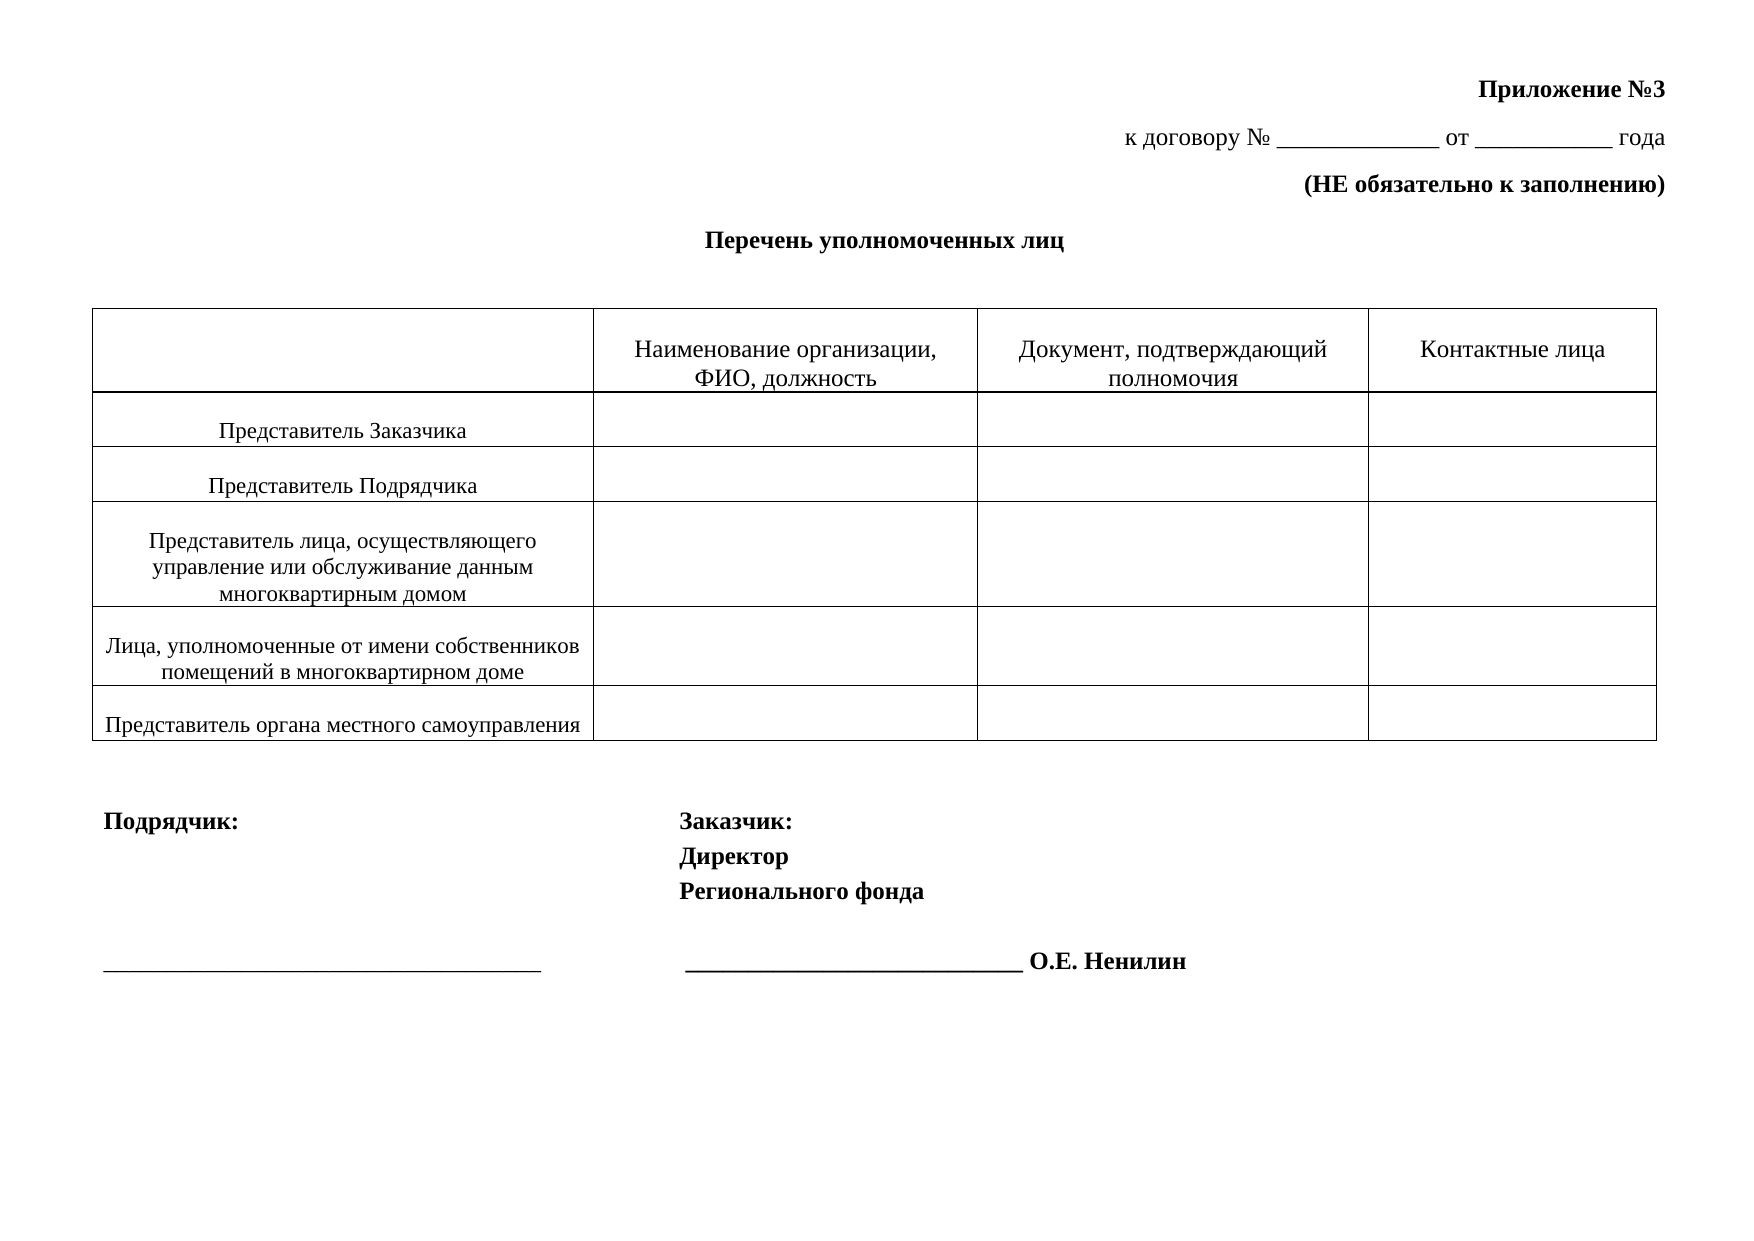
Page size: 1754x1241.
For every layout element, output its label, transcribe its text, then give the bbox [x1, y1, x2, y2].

table_header Заказчик: Директор Регионального фонда [668, 806, 1247, 911]
table_cell [594, 502, 977, 606]
table_header Контактные лица [1369, 309, 1656, 391]
table_header Наименование организации, ФИО, должность [594, 309, 977, 391]
table_cell ___________________________________ [92, 911, 668, 981]
table_cell [594, 393, 977, 446]
table_cell Представитель лица, осуществляющего управление или обслуживание данным многоквартирным домом [93, 502, 593, 606]
table_cell [1369, 447, 1656, 501]
table_cell Представитель Подрядчика [93, 447, 593, 501]
text Приложение №3 [103, 74, 1665, 103]
table_cell [978, 686, 1368, 739]
table_header Документ, подтверждающий полномочия [978, 309, 1368, 391]
table_cell [1369, 502, 1656, 606]
table_cell [594, 447, 977, 501]
text Перечень уполномоченных лиц [103, 225, 1665, 254]
table_header [93, 309, 593, 391]
text (НЕ обязательно к заполнению) [103, 169, 1665, 198]
table_cell Представитель Заказчика [93, 393, 593, 446]
table_cell [978, 502, 1368, 606]
text к договору № _____________ от ___________ года [103, 122, 1665, 150]
table_cell Представитель органа местного самоуправления [93, 686, 593, 739]
table_cell [594, 686, 977, 739]
table_cell [1369, 393, 1656, 446]
table_cell [1369, 686, 1656, 739]
table_cell [978, 607, 1368, 685]
table_cell [978, 447, 1368, 501]
table_cell [1369, 607, 1656, 685]
table_cell [978, 393, 1368, 446]
table_cell Лица, уполномоченные от имени собственников помещений в многоквартирном доме [93, 607, 593, 685]
table_cell ___________________________ О.Е. Ненилин [668, 911, 1247, 981]
table_header Подрядчик: [92, 806, 668, 911]
table_cell [594, 607, 977, 685]
